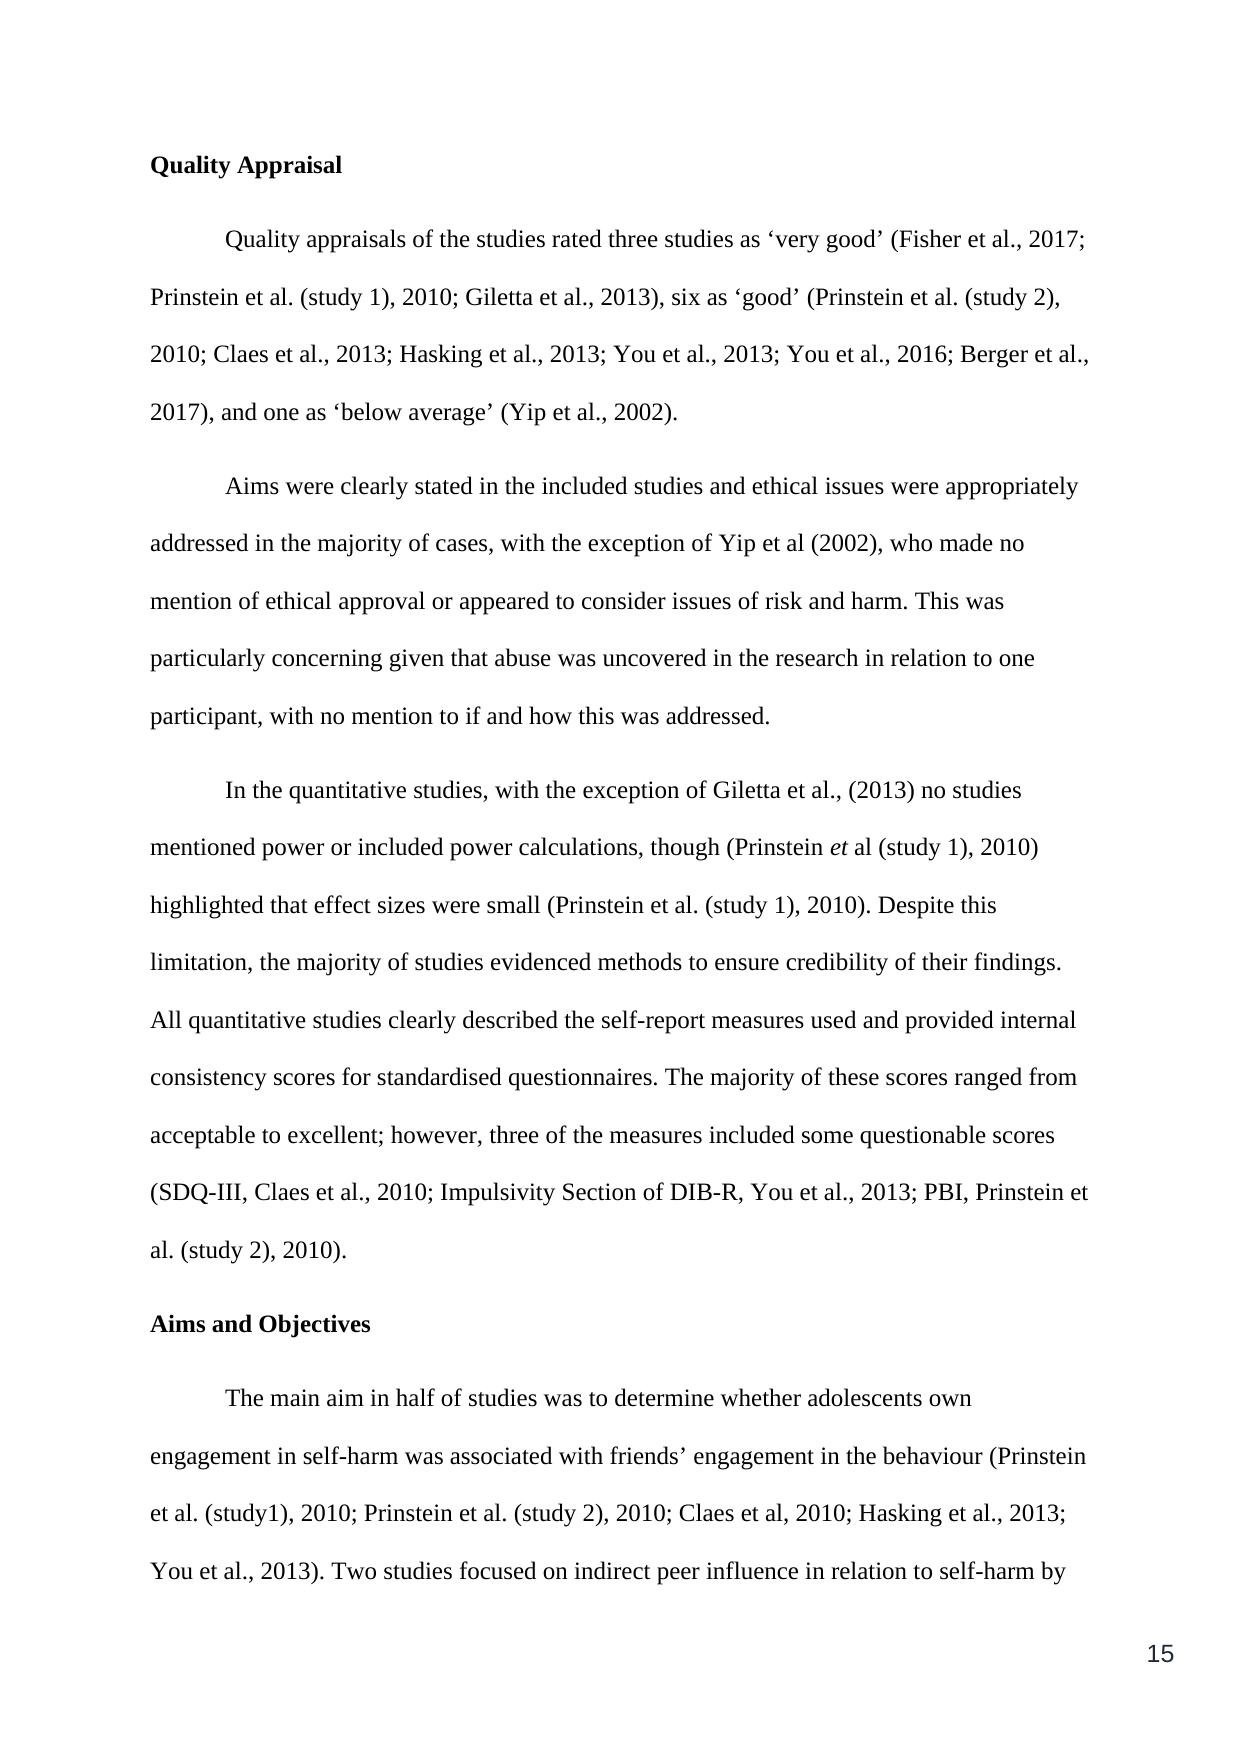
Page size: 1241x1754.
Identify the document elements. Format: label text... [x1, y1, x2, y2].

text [150, 1383, 1090, 1584]
text Aims and Objectives [150, 1309, 1090, 1338]
text Quality appraisals of the studies rated three studies as ‘very good’ (Fisher et al., 2017; Prinstein et al. (study 1), 2010; Giletta et al., 2013), six as ‘good’ (Prinstein et al. (study 2), 2010; Claes et al., 2013; Hasking et al., 2013; You et al., 2013; You et al., 2016; Berger et al., 2017), and one as ‘below average’ (Yip et al., 2002). [150, 224, 1090, 425]
text In the quantitative studies, with the exception of Giletta et al., (2013) no studies mentioned power or included power calculations, though (Prinstein et al (study 1), 2010) highlighted that effect sizes were small (Prinstein et al. (study 1), 2010). Despite this limitation, the majority of studies evidenced methods to ensure credibility of their findings. All quantitative studies clearly described the self-report measures used and provided internal consistency scores for standardised questionnaires. The majority of these scores ranged from acceptable to excellent; however, three of the measures included some questionable scores (SDQ-III, Claes et al., 2010; Impulsivity Section of DIB-R, You et al., 2013; PBI, Prinstein et al. (study 2), 2010). [150, 775, 1090, 1264]
text Aims were clearly stated in the included studies and ethical issues were appropriately addressed in the majority of cases, with the exception of Yip et al (2002), who made no mention of ethical approval or appeared to consider issues of risk and harm. This was particularly concerning given that abuse was uncovered in the research in relation to one participant, with no mention to if and how this was addressed. [150, 471, 1090, 729]
text Quality Appraisal [150, 150, 1090, 179]
